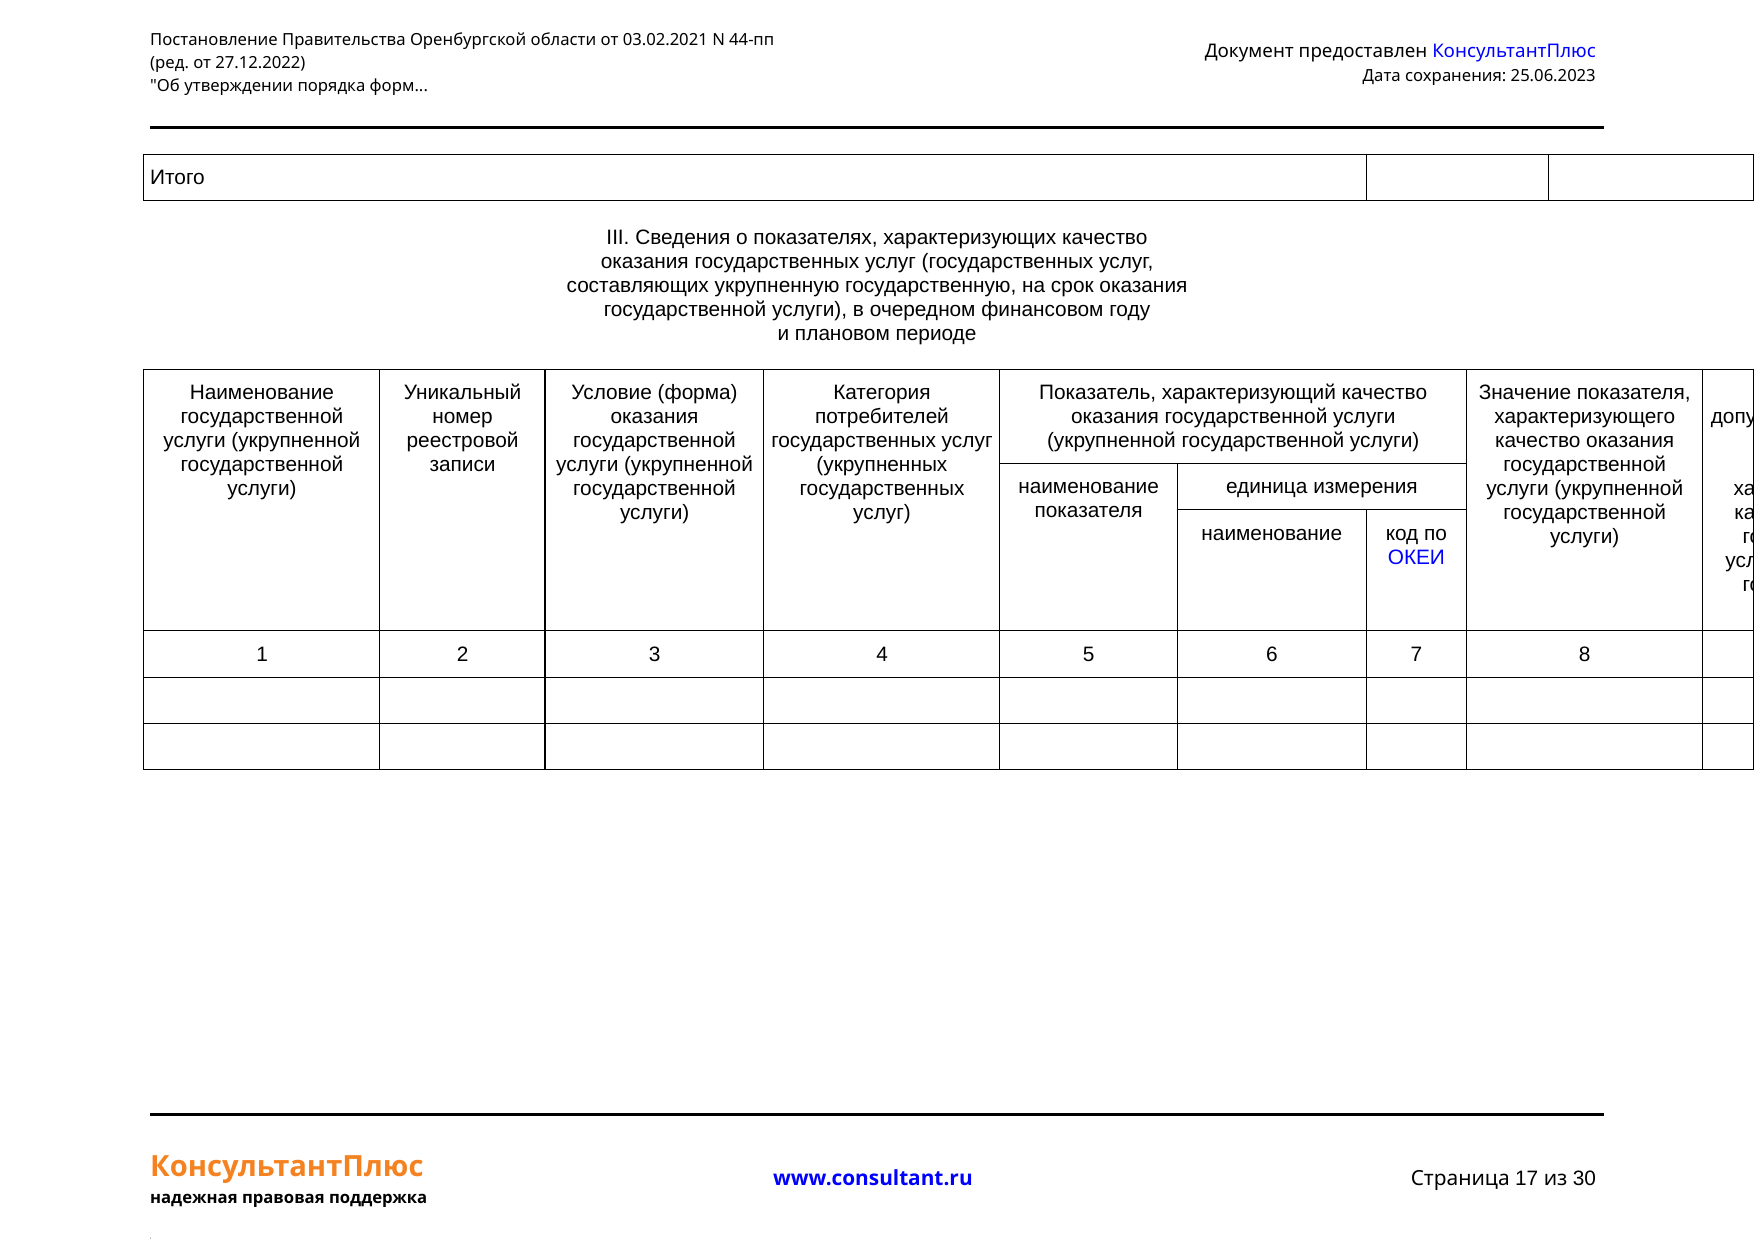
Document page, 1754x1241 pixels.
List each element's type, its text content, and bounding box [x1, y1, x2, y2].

table_cell [144, 724, 379, 769]
table_cell наименование показателя [1000, 464, 1177, 630]
table_cell [1467, 724, 1702, 769]
table_cell 8 [1467, 631, 1702, 677]
table_cell код по ОКЕИ [1367, 510, 1466, 630]
table_cell 9 [1703, 631, 1753, 677]
table_cell [546, 678, 763, 723]
text государственной услуги), в очередном финансовом году [150, 297, 1604, 321]
table_cell [1000, 678, 1177, 723]
table_header Уникальный номер реестровой записи [380, 370, 544, 630]
table_cell [1178, 724, 1366, 769]
table_cell наименование [1178, 510, 1366, 630]
table_cell 4 [764, 631, 999, 677]
table_header Показатель, характеризующий качество оказания государственной услуги (укрупненной государственной услуги) [1000, 370, 1466, 463]
table_cell 1 [144, 631, 379, 677]
table_cell 3 [546, 631, 763, 677]
table_cell [1178, 678, 1366, 723]
table_header Условие (форма) оказания государственной услуги (укрупненной государственной услуги) [546, 370, 763, 630]
table_cell [1703, 678, 1753, 723]
table_cell [144, 678, 379, 723]
table_cell 7 [1367, 631, 1466, 677]
text составляющих укрупненную государственную, на срок оказания [150, 273, 1604, 297]
table_cell [1367, 678, 1466, 723]
table_cell единица измерения [1178, 464, 1466, 509]
table_cell 5 [1000, 631, 1177, 677]
text III. Сведения о показателях, характеризующих качество [150, 225, 1604, 249]
text и плановом периоде [150, 321, 1604, 344]
table_header Предельное допустимое возможное отклонение от показателя, характеризующего качество оказания государственной услуги (укрупненной государственной услуги) [1703, 370, 1753, 630]
table_cell 2 [380, 631, 544, 677]
table_header Категория потребителей государственных услуг (укрупненных государственных услуг) [764, 370, 999, 630]
text оказания государственных услуг (государственных услуг, [150, 249, 1604, 273]
table_header Значение показателя, характеризующего качество оказания государственной услуги (укрупненной государственной услуги) [1467, 370, 1702, 630]
table_cell [1000, 724, 1177, 769]
table_cell [546, 724, 763, 769]
table_cell [764, 724, 999, 769]
table_cell [380, 724, 544, 769]
table_cell 6 [1178, 631, 1366, 677]
table_cell [1367, 155, 1548, 200]
table_cell [1549, 155, 1753, 200]
table_cell [1703, 724, 1753, 769]
table_cell [764, 678, 999, 723]
table_cell [1367, 724, 1466, 769]
table_cell Итого [144, 155, 1366, 200]
table_header Наименование государственной услуги (укрупненной государственной услуги) [144, 370, 379, 630]
table_cell [1467, 678, 1702, 723]
table_cell [380, 678, 544, 723]
